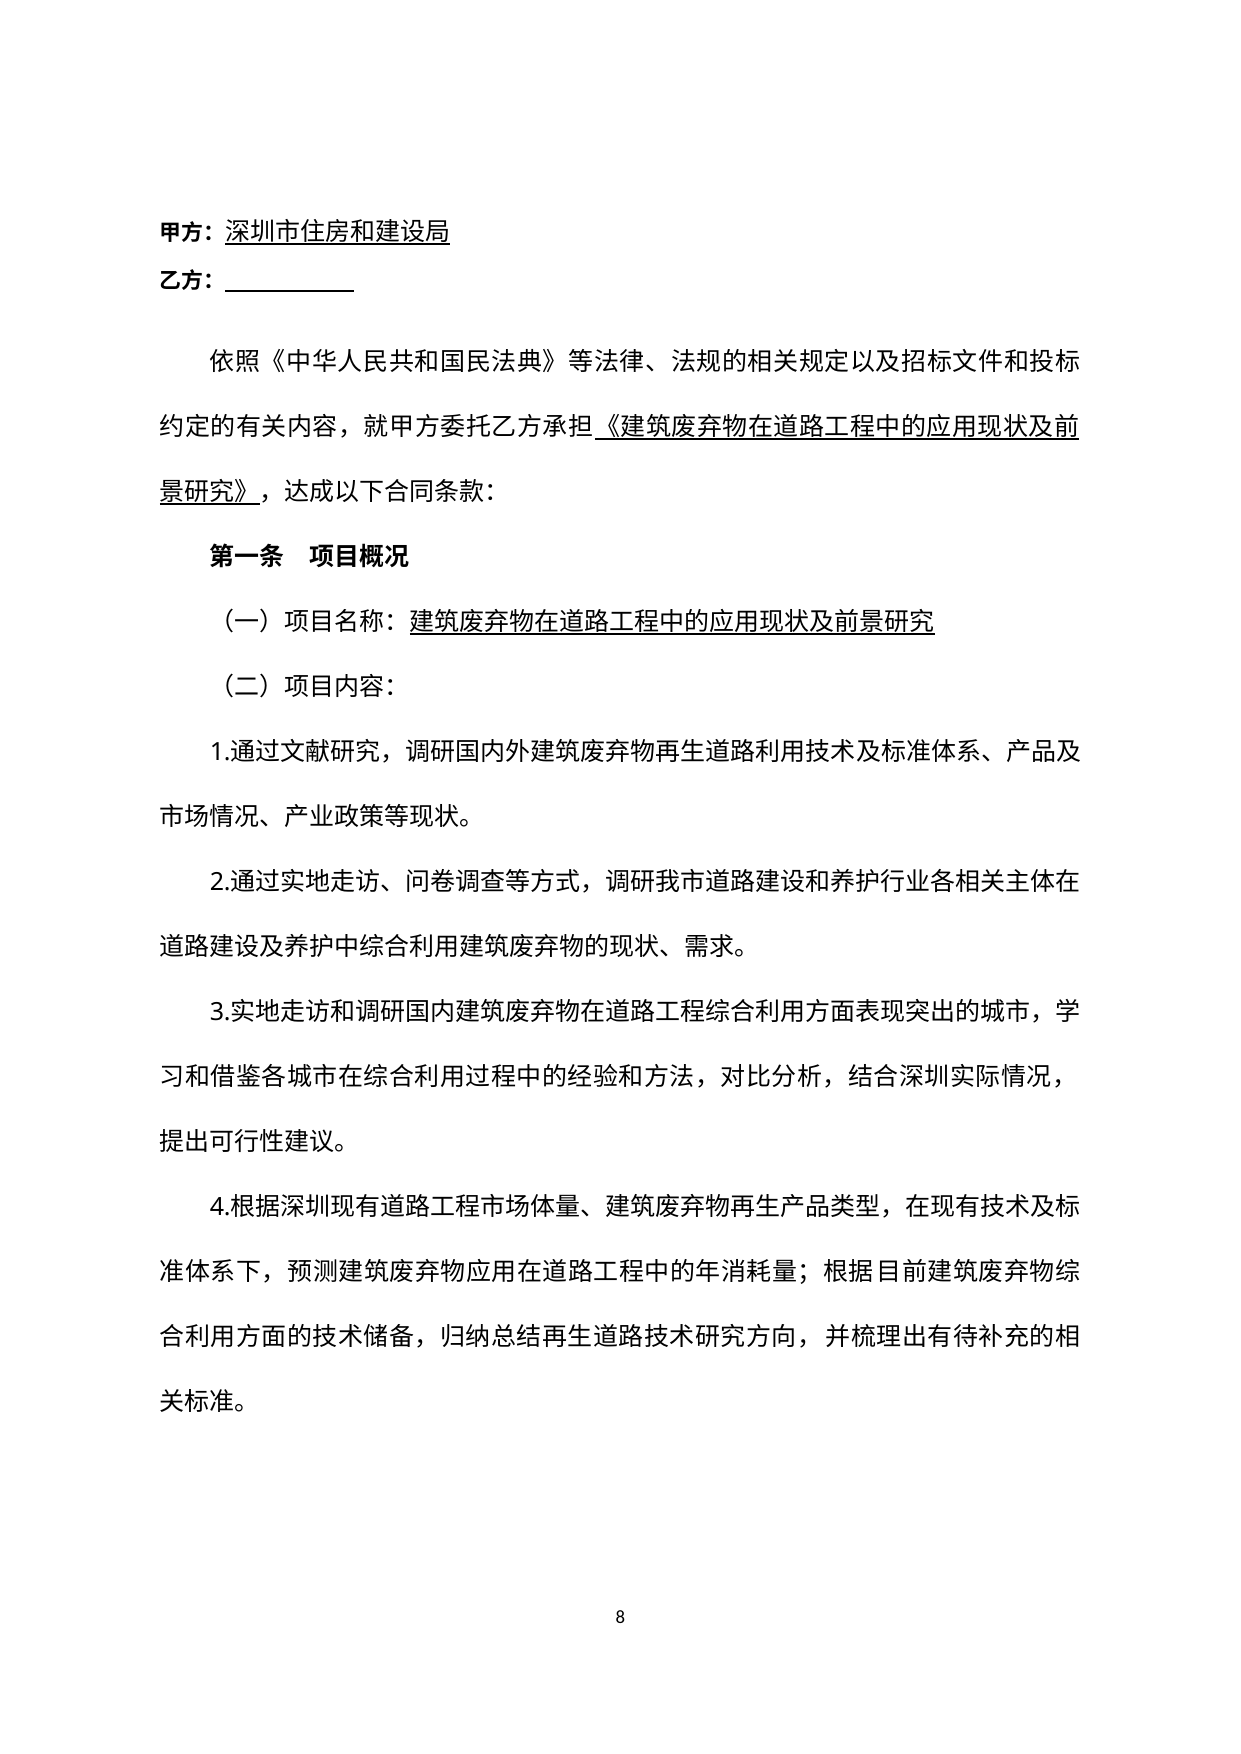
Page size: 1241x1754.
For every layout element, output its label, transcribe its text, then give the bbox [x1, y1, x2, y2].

text 甲方：深圳市住房和建设局 [159, 197, 1081, 262]
text 依照《中华人民共和国民法典》等法律、法规的相关规定以及招标文件和投标约定的有关内容，就甲方委托乙方承担《建筑废弃物在道路工程中的应用现状及前景研究》，达成以下合同条款： [159, 327, 1081, 522]
text （二）项目内容： [159, 652, 1081, 717]
text （一）项目名称：建筑废弃物在道路工程中的应用现状及前景研究 [159, 587, 1081, 652]
text 乙方： [159, 262, 1081, 295]
text 第一条 项目概况 [159, 522, 1081, 587]
text 4.根据深圳现有道路工程市场体量、建筑废弃物再生产品类型，在现有技术及标准体系下，预测建筑废弃物应用在道路工程中的年消耗量；根据目前建筑废弃物综合利用方面的技术储备，归纳总结再生道路技术研究方向，并梳理出有待补充的相关标准。 [159, 1172, 1081, 1432]
text 2.通过实地走访、问卷调查等方式，调研我市道路建设和养护行业各相关主体在道路建设及养护中综合利用建筑废弃物的现状、需求。 [159, 847, 1081, 977]
text 3.实地走访和调研国内建筑废弃物在道路工程综合利用方面表现突出的城市，学习和借鉴各城市在综合利用过程中的经验和方法，对比分析，结合深圳实际情况，提出可行性建议。 [159, 977, 1081, 1172]
text 1.通过文献研究，调研国内外建筑废弃物再生道路利用技术及标准体系、产品及市场情况、产业政策等现状。 [159, 717, 1081, 847]
